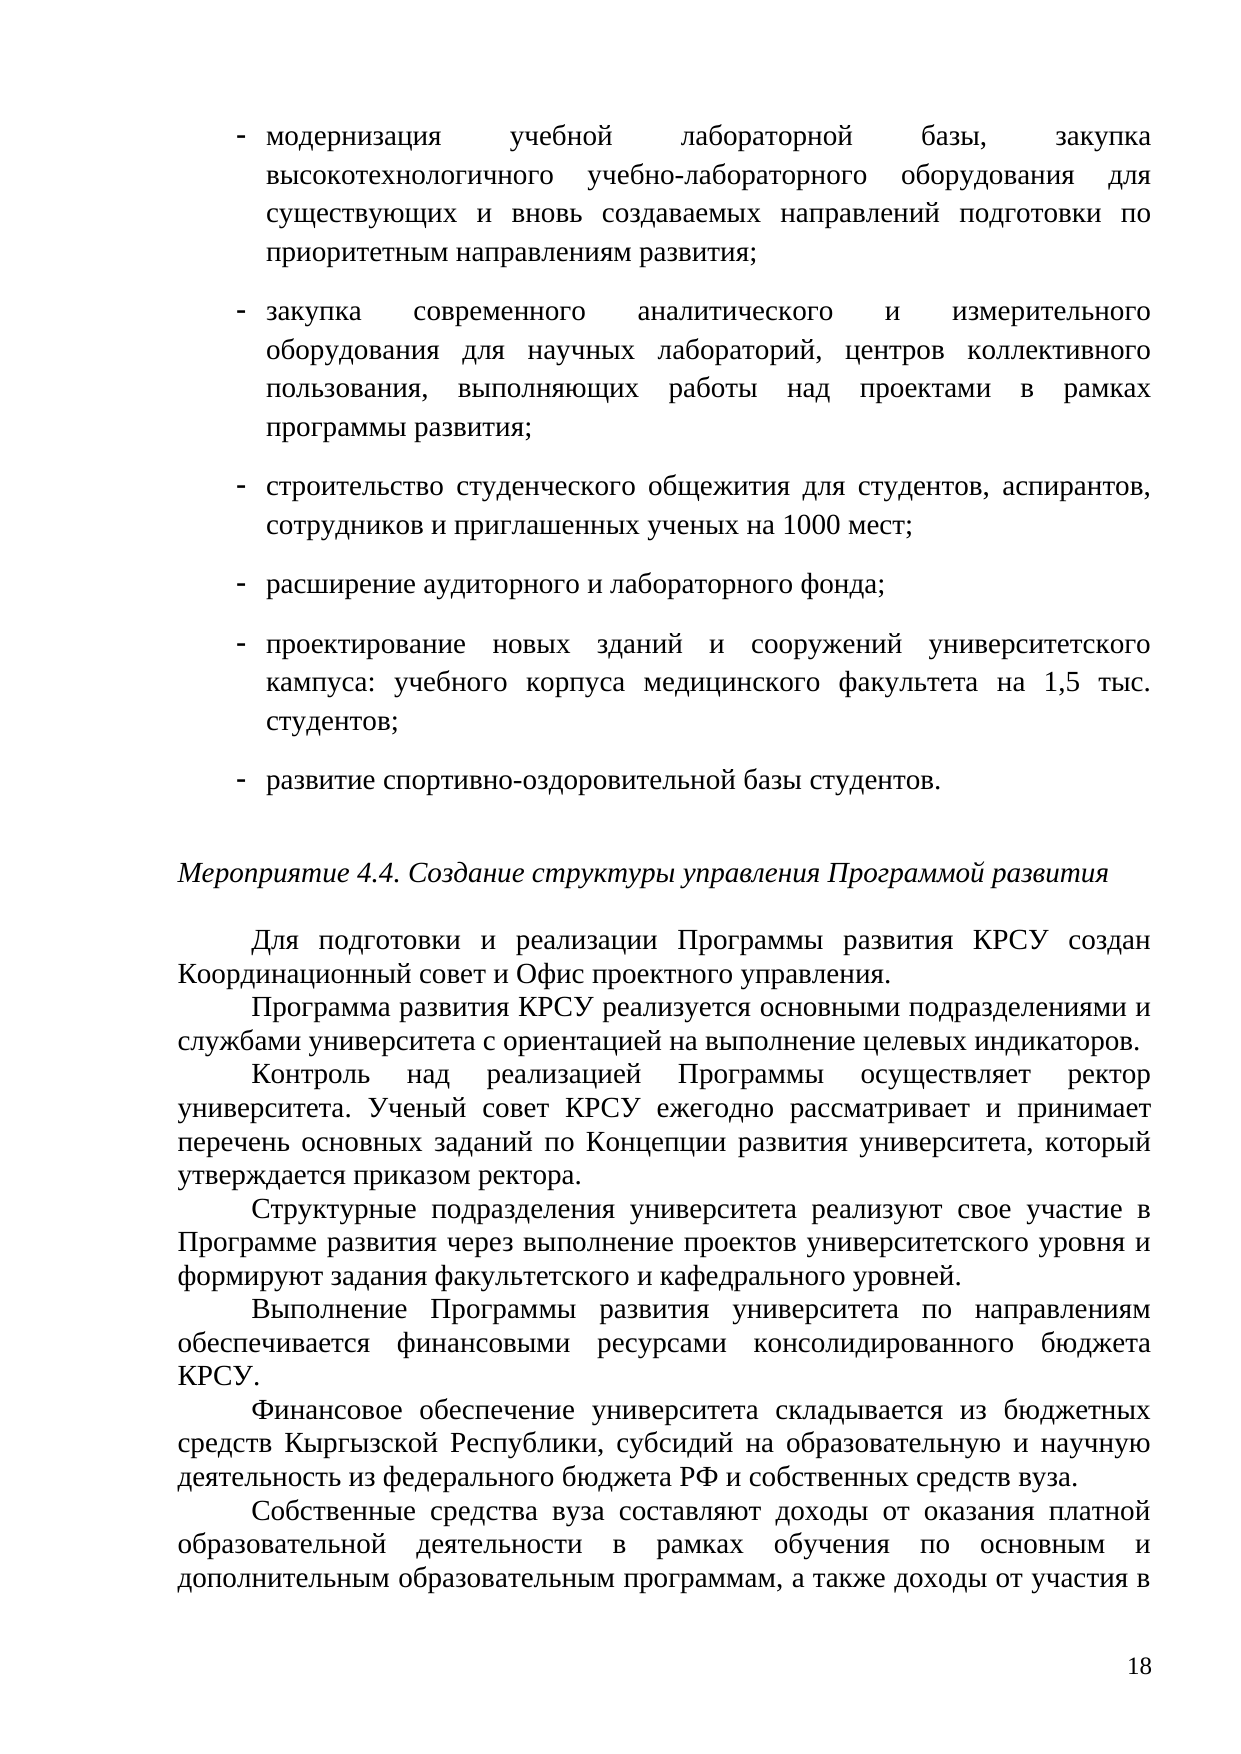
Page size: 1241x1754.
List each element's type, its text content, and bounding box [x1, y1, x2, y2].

list закупка современного аналитического и измерительного оборудования для научных лабораторий, центров коллективного пользования, выполняющих работы над проектами в рамках программы развития; [236, 293, 1152, 442]
text Структурные подразделения университета реализуют свое участие в Программе развития через выполнение проектов университетского уровня и формируют задания факультетского и кафедрального уровней. [177, 1191, 1152, 1291]
text Мероприятие 4.4. Создание структуры управления Программой развития [177, 855, 1152, 889]
text Финансовое обеспечение университета складывается из бюджетных средств Кыргызской Республики, субсидий на образовательную и научную деятельность из федерального бюджета РФ и собственных средств вуза. [177, 1392, 1152, 1493]
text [177, 1493, 1152, 1593]
list модернизация учебной лабораторной базы, закупка высокотехнологичного учебно-лабораторного оборудования для существующих и вновь создаваемых направлений подготовки по приоритетным направлениям развития; [236, 118, 1152, 267]
text Выполнение Программы развития университета по направлениям обеспечивается финансовыми ресурсами консолидированного бюджета КРСУ. [177, 1291, 1152, 1392]
text Для подготовки и реализации Программы развития КРСУ создан Координационный совет и Офис проектного управления. [177, 922, 1152, 989]
list развитие спортивно-оздоровительной базы студентов. [236, 762, 1152, 796]
list проектирование новых зданий и сооружений университетского кампуса: учебного корпуса медицинского факультета на 1,5 тыс. студентов; [236, 626, 1152, 737]
list строительство студенческого общежития для студентов, аспирантов, сотрудников и приглашенных ученых на 1000 мест; [236, 468, 1152, 541]
text Программа развития КРСУ реализуется основными подразделениями и службами университета с ориентацией на выполнение целевых индикаторов. [177, 989, 1152, 1057]
text Контроль над реализацией Программы осуществляет ректор университета. Ученый совет КРСУ ежегодно рассматривает и принимает перечень основных заданий по Концепции развития университета, который утверждается приказом ректора. [177, 1057, 1152, 1191]
list расширение аудиторного и лабораторного фонда; [236, 566, 1152, 600]
